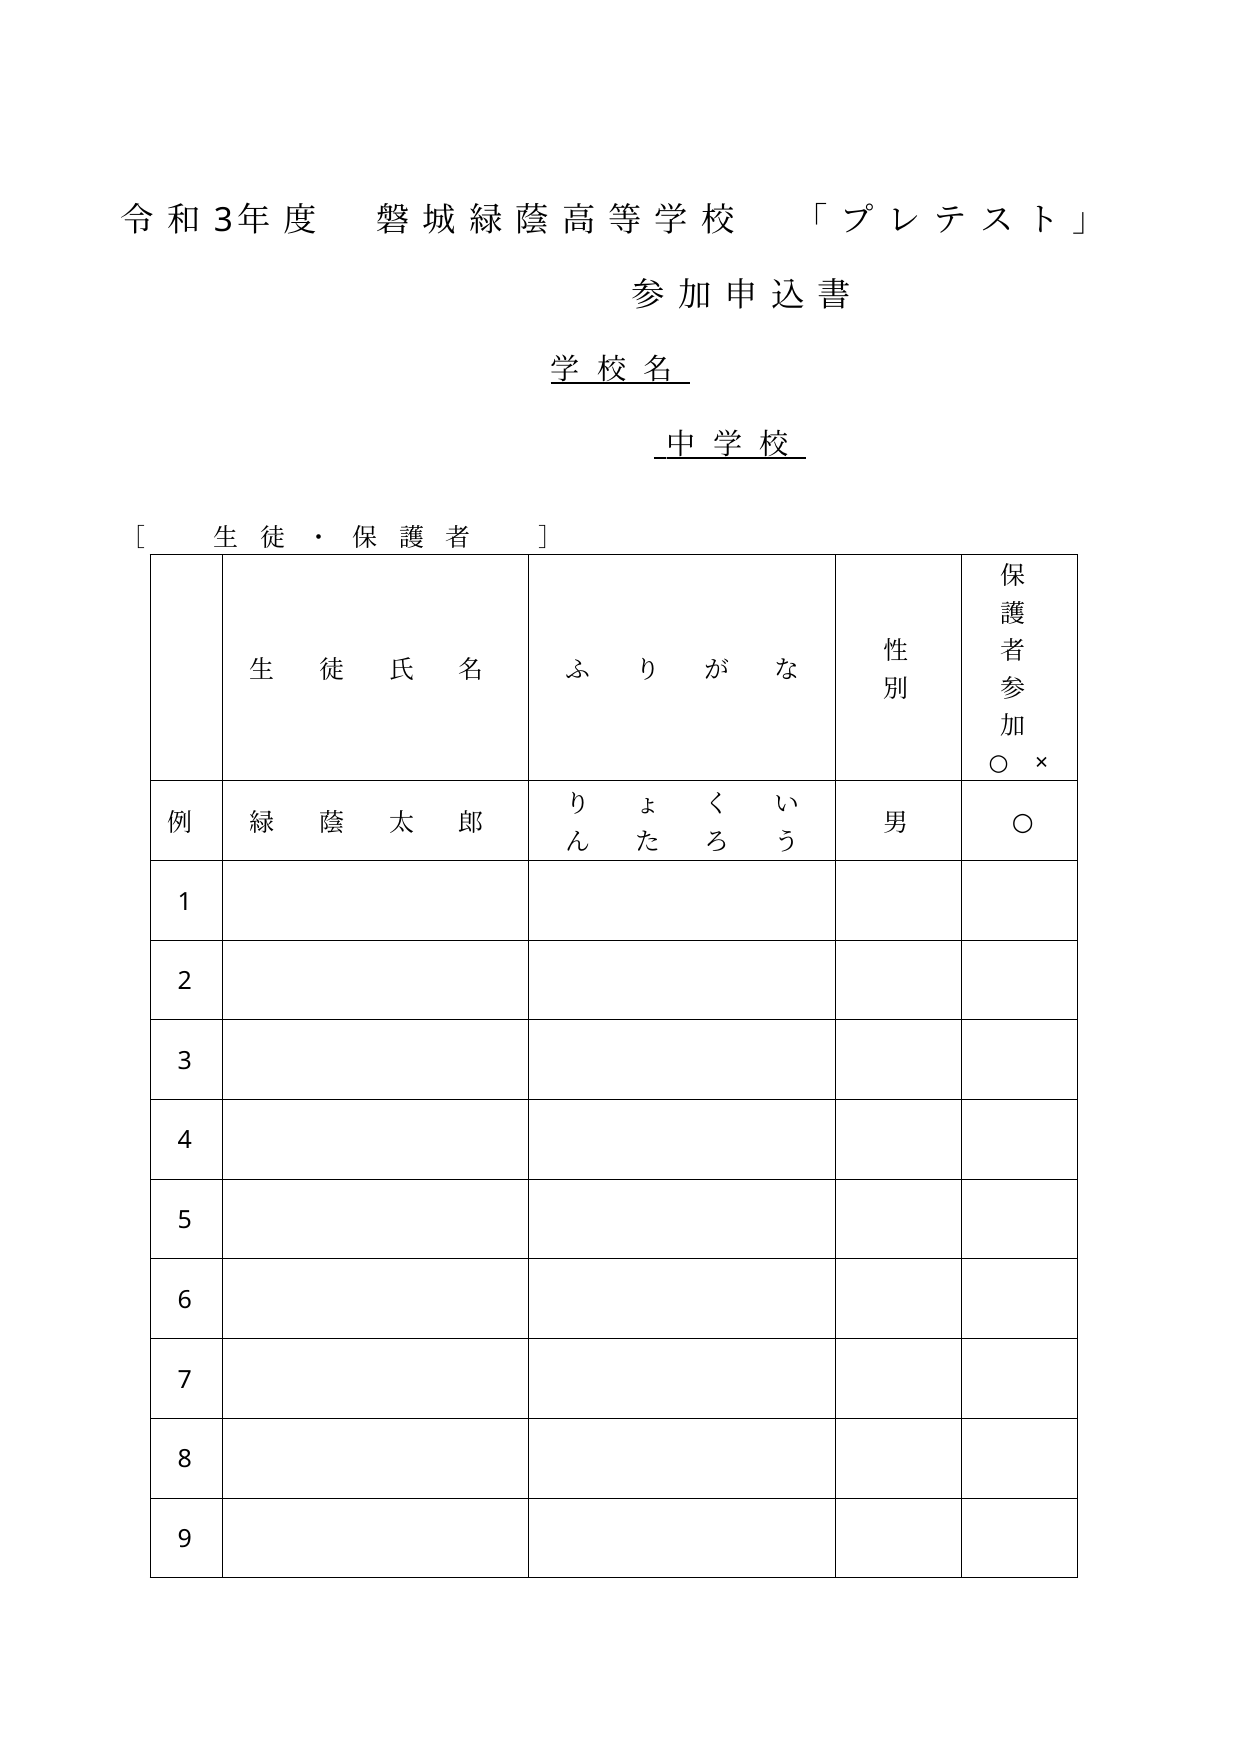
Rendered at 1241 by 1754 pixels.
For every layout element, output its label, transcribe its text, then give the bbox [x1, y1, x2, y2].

table_cell [529, 1180, 835, 1258]
table_cell [223, 1339, 528, 1418]
table_cell [223, 1499, 528, 1577]
table_cell [223, 1020, 528, 1099]
table_cell 4 [151, 1100, 222, 1179]
table_header ふ り が な [529, 555, 835, 780]
table_cell り ょ く い ん た ろ う [529, 781, 835, 860]
table_cell 3 [151, 1020, 222, 1099]
table_cell ○ [962, 781, 1077, 860]
table_cell [223, 861, 528, 939]
table_cell [962, 1259, 1077, 1338]
table_cell [836, 1180, 961, 1258]
table_cell 5 [151, 1180, 222, 1258]
table_cell [223, 1419, 528, 1497]
table_cell [962, 861, 1077, 939]
table_header 生 徒 氏 名 [223, 555, 528, 780]
table_header 性別 [836, 555, 961, 780]
table_cell 例 [151, 781, 222, 860]
table_cell [836, 941, 961, 1019]
table_cell [529, 1419, 835, 1497]
table_header [151, 555, 222, 780]
table_cell [529, 941, 835, 1019]
table_cell [836, 1339, 961, 1418]
table_cell [223, 1259, 528, 1338]
table_cell 6 [151, 1259, 222, 1338]
table_cell 9 [151, 1499, 222, 1577]
table_cell [529, 1020, 835, 1099]
table_cell [529, 1339, 835, 1418]
table_cell [962, 1100, 1077, 1179]
table_cell 7 [151, 1339, 222, 1418]
table_cell [223, 1100, 528, 1179]
table_cell 男 [836, 781, 961, 860]
table_cell [962, 1499, 1077, 1577]
table_cell [223, 941, 528, 1019]
table_cell [836, 861, 961, 939]
table_cell [962, 1020, 1077, 1099]
table_cell [836, 1100, 961, 1179]
table_cell 緑 蔭 太 郎 [223, 781, 528, 860]
table_cell [529, 1259, 835, 1338]
table_cell 1 [151, 861, 222, 939]
text ［ 生徒・保護者 ］ [121, 517, 1119, 554]
table_cell [529, 1100, 835, 1179]
table_cell [836, 1020, 961, 1099]
table_cell [223, 1180, 528, 1258]
table_cell 2 [151, 941, 222, 1019]
table_cell [962, 1419, 1077, 1497]
table_cell [962, 1339, 1077, 1418]
table_header 保護者 参加 ○ × [962, 555, 1077, 780]
table_cell [529, 1499, 835, 1577]
table_cell [529, 861, 835, 939]
table_cell [836, 1259, 961, 1338]
text 学校名 中学校 [121, 329, 1119, 479]
table_cell [962, 1180, 1077, 1258]
table_cell 8 [151, 1419, 222, 1497]
table_cell [836, 1419, 961, 1497]
table_cell [836, 1499, 961, 1577]
text 令和3年度 磐城緑蔭高等学校 「プレテスト」 参加申込書 [121, 179, 1119, 329]
table_cell [962, 941, 1077, 1019]
